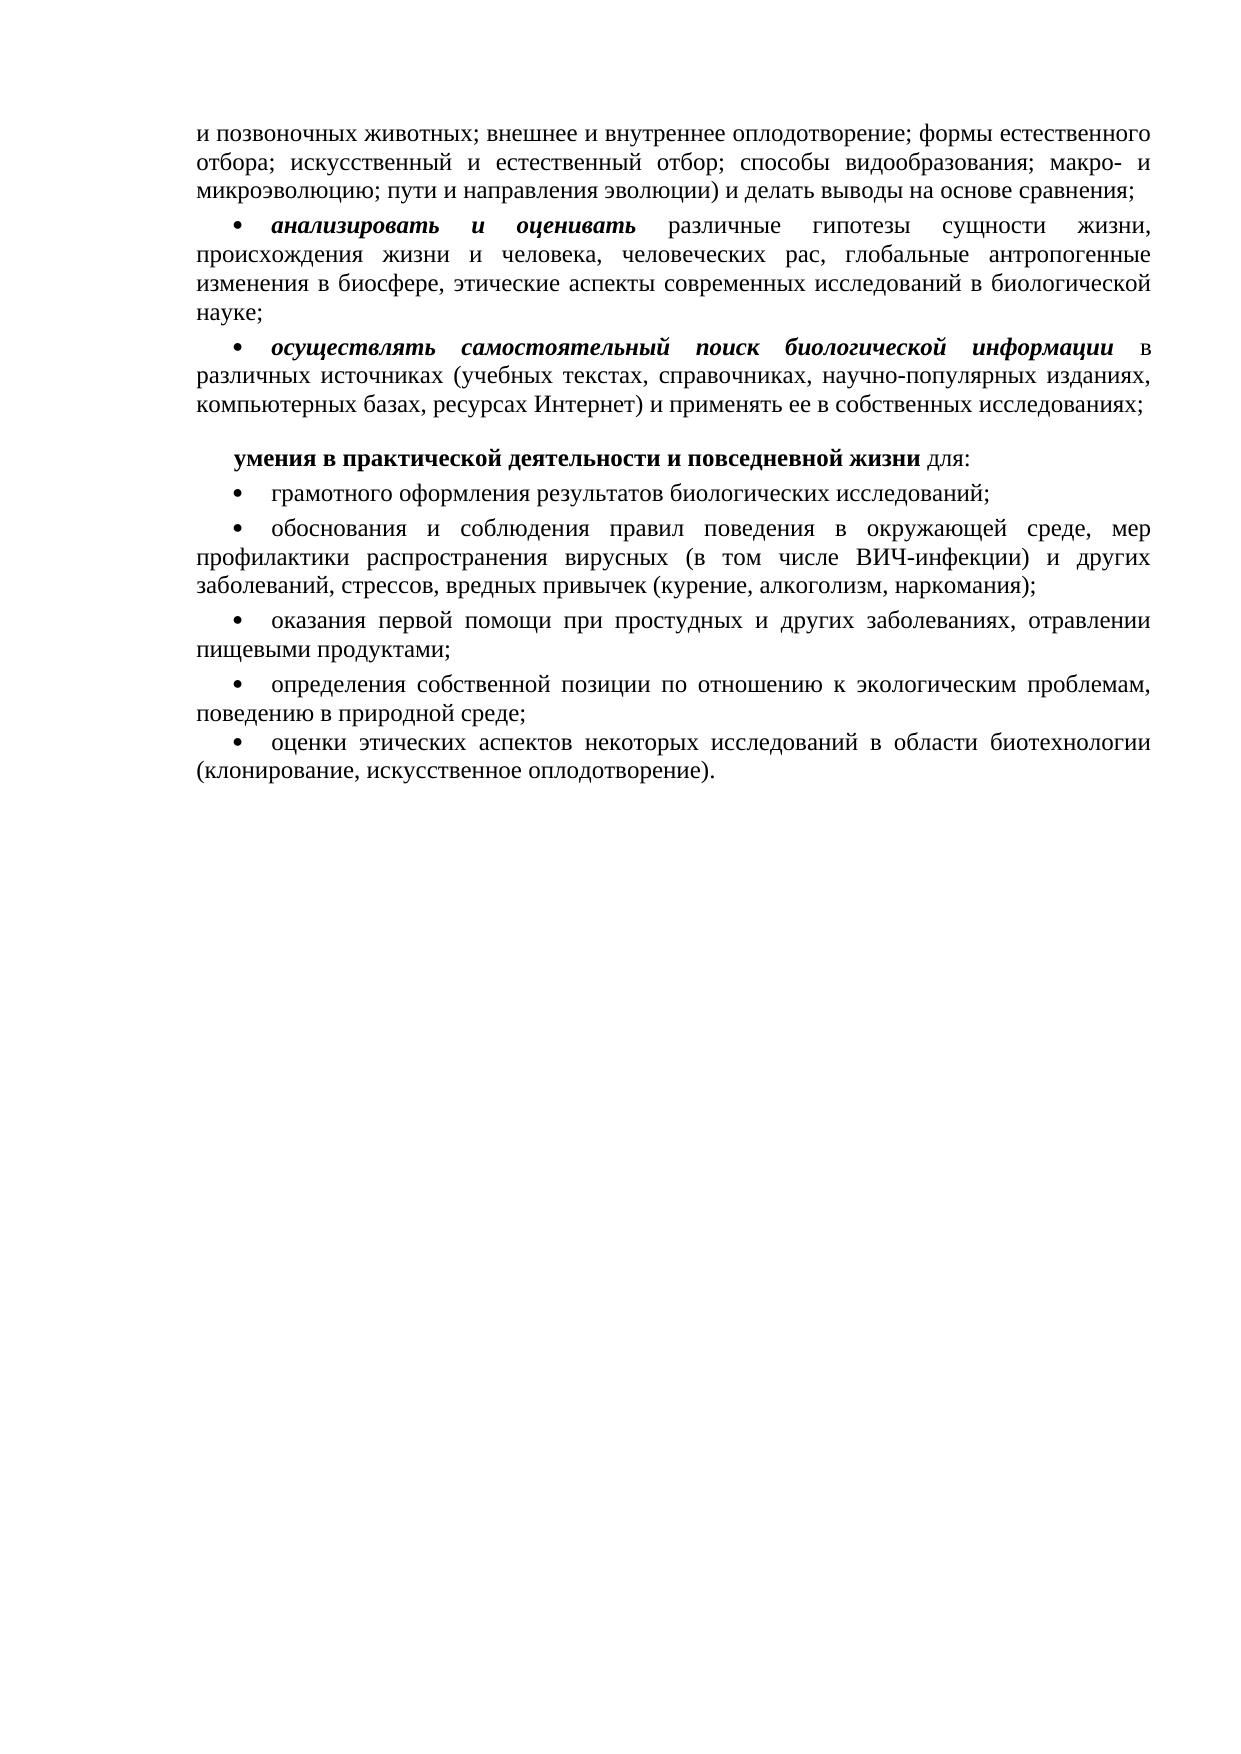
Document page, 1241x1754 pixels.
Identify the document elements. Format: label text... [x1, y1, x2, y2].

list осуществлять самостоятельный поиск биологической информации в различных источниках (учебных текстах, справочниках, научно-популярных изданиях, компьютерных базах, ресурсах Интернет) и применять ее в собственных исследованиях; [196, 332, 1152, 418]
list обоснования и соблюдения правил поведения в окружающей среде, мер профилактики распространения вирусных (в том числе ВИЧ-инфекции) и других заболеваний, стрессов, вредных привычек (курение, алкоголизм, наркомания); [196, 513, 1152, 599]
list анализировать и оценивать различные гипотезы сущности жизни, происхождения жизни и человека, человеческих рас, глобальные антропогенные изменения в биосфере, этические аспекты современных исследований в биологической науке; [196, 211, 1152, 326]
list оказания первой помощи при простудных и других заболеваниях, отравлении пищевыми продуктами; [196, 606, 1152, 663]
list оценки этических аспектов некоторых исследований в области биотехнологии (клонирование, искусственное оплодотворение). [196, 727, 1152, 784]
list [196, 118, 1152, 204]
text умения в практической деятельности и повседневной жизни для: [196, 443, 1152, 472]
list определения собственной позиции по отношению к экологическим проблемам, поведению в природной среде; [196, 669, 1152, 727]
list грамотного оформления результатов биологических исследований; [196, 478, 1152, 507]
